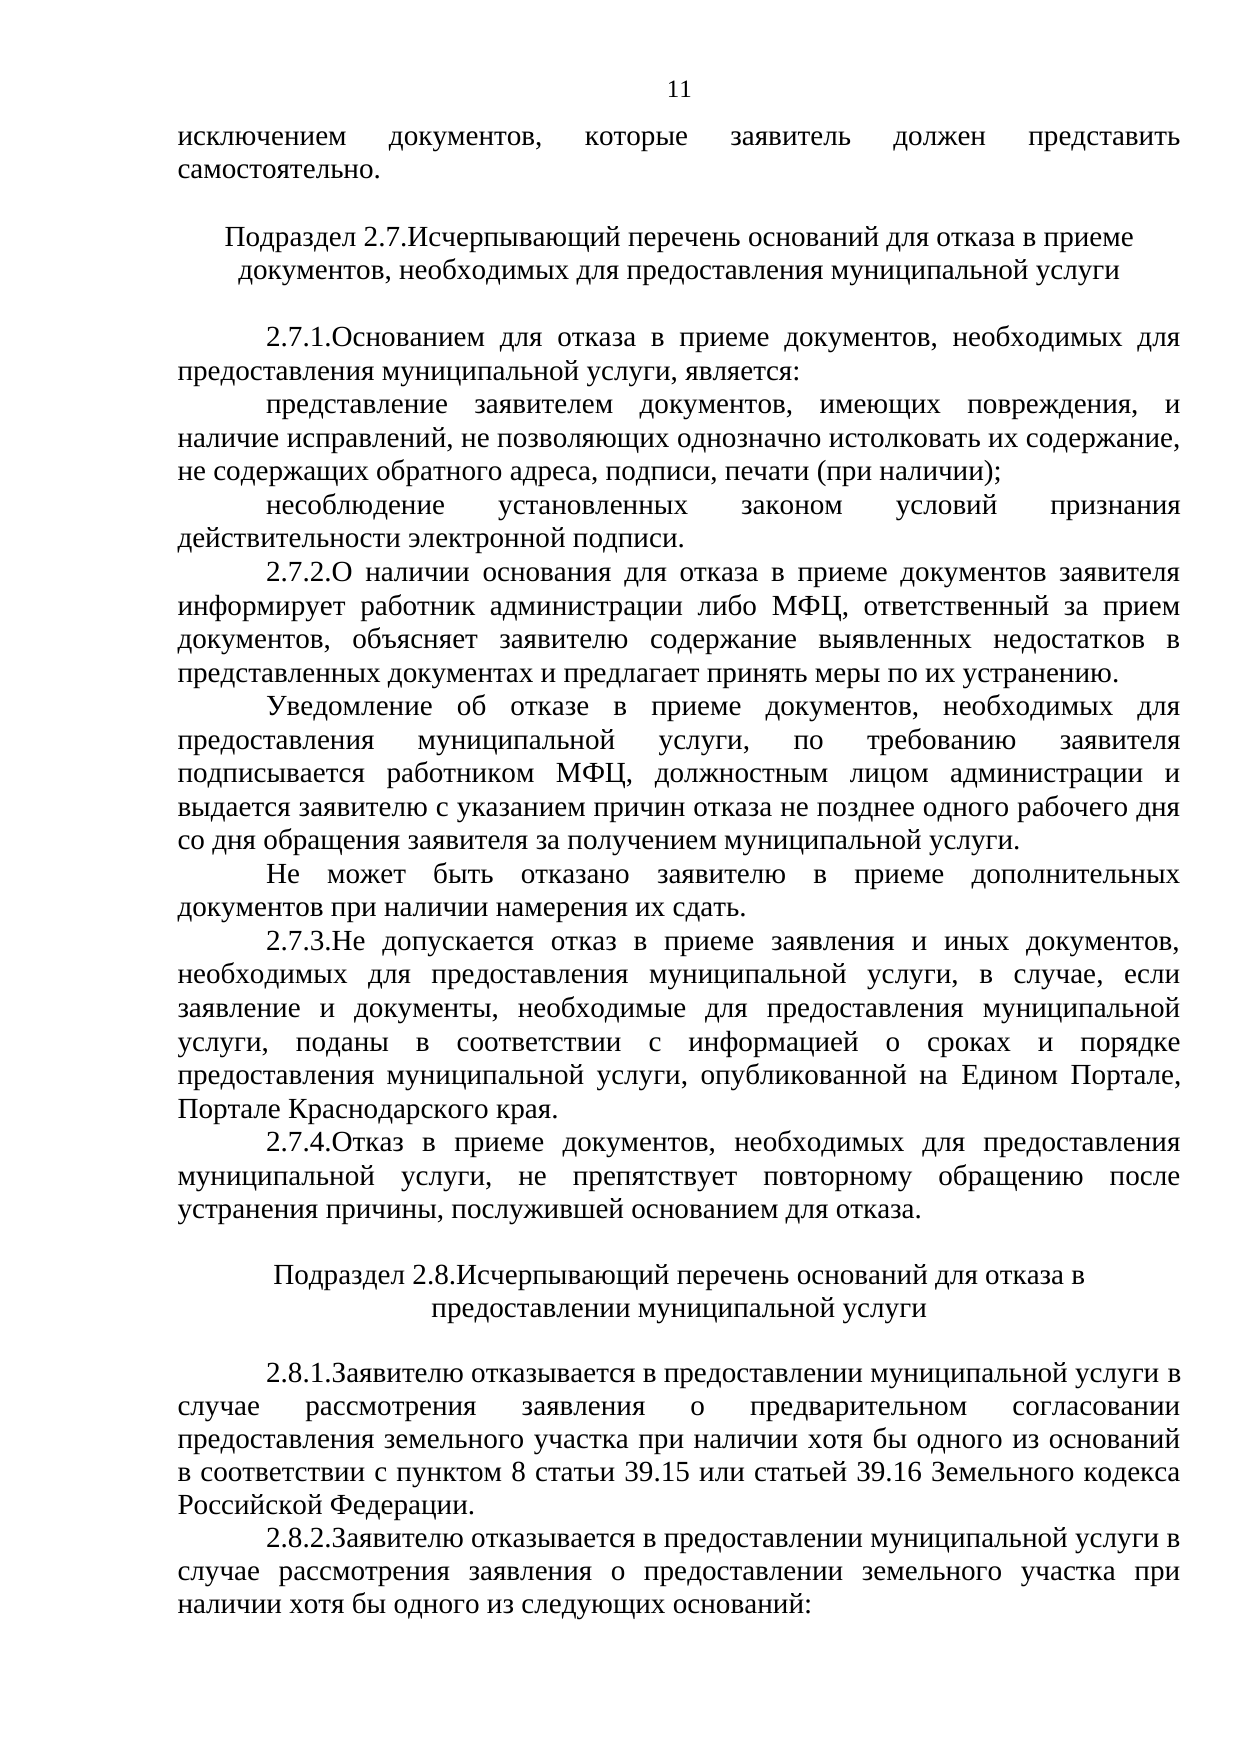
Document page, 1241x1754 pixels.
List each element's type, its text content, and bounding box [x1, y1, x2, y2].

text 2.7.3.Не допускается отказ в приеме заявления и иных документов, необходимых для предоставления муниципальной услуги, в случае, если заявление и документы, необходимые для предоставления муниципальной услуги, поданы в соответствии с информацией о сроках и порядке предоставления муниципальной услуги, опубликованной на Едином Портале, Портале Краснодарского края. [177, 923, 1181, 1124]
text 2.7.2.О наличии основания для отказа в приеме документов заявителя информирует работник администрации либо МФЦ, ответственный за прием документов, объясняет заявителю содержание выявленных недостатков в представленных документах и предлагает принять меры по их устранению. [177, 554, 1181, 688]
text 2.8.2.Заявителю отказывается в предоставлении муниципальной услуги в случае рассмотрения заявления о предоставлении земельного участка при наличии хотя бы одного из следующих оснований: [177, 1521, 1181, 1619]
text 2.8.1.Заявителю отказывается в предоставлении муниципальной услуги в случае рассмотрения заявления о предварительном согласовании предоставления земельного участка при наличии хотя бы одного из оснований в соответствии с пунктом 8 статьи 39.15 или статьей 39.16 Земельного кодекса Российской Федерации. [177, 1356, 1181, 1521]
text Подраздел 2.7.Исчерпывающий перечень оснований для отказа в приеме документов, необходимых для предоставления муниципальной услуги [177, 219, 1181, 286]
text Уведомление об отказе в приеме документов, необходимых для предоставления муниципальной услуги, по требованию заявителя подписывается работником МФЦ, должностным лицом администрации и выдается заявителю с указанием причин отказа не позднее одного рабочего дня со дня обращения заявителя за получением муниципальной услуги. [177, 688, 1181, 856]
text представление заявителем документов, имеющих повреждения, и наличие исправлений, не позволяющих однозначно истолковать их содержание, не содержащих обратного адреса, подписи, печати (при наличии); [177, 386, 1181, 487]
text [177, 118, 1181, 185]
text 2.7.1.Основанием для отказа в приеме документов, необходимых для предоставления муниципальной услуги, является: [177, 319, 1181, 386]
text 2.7.4.Отказ в приеме документов, необходимых для предоставления муниципальной услуги, не препятствует повторному обращению после устранения причины, послужившей основанием для отказа. [177, 1124, 1181, 1225]
text несоблюдение установленных законом условий признания действительности электронной подписи. [177, 487, 1181, 554]
text Не может быть отказано заявителю в приеме дополнительных документов при наличии намерения их сдать. [177, 856, 1181, 923]
text Подраздел 2.8.Исчерпывающий перечень оснований для отказа в предоставлении муниципальной услуги [177, 1258, 1181, 1323]
